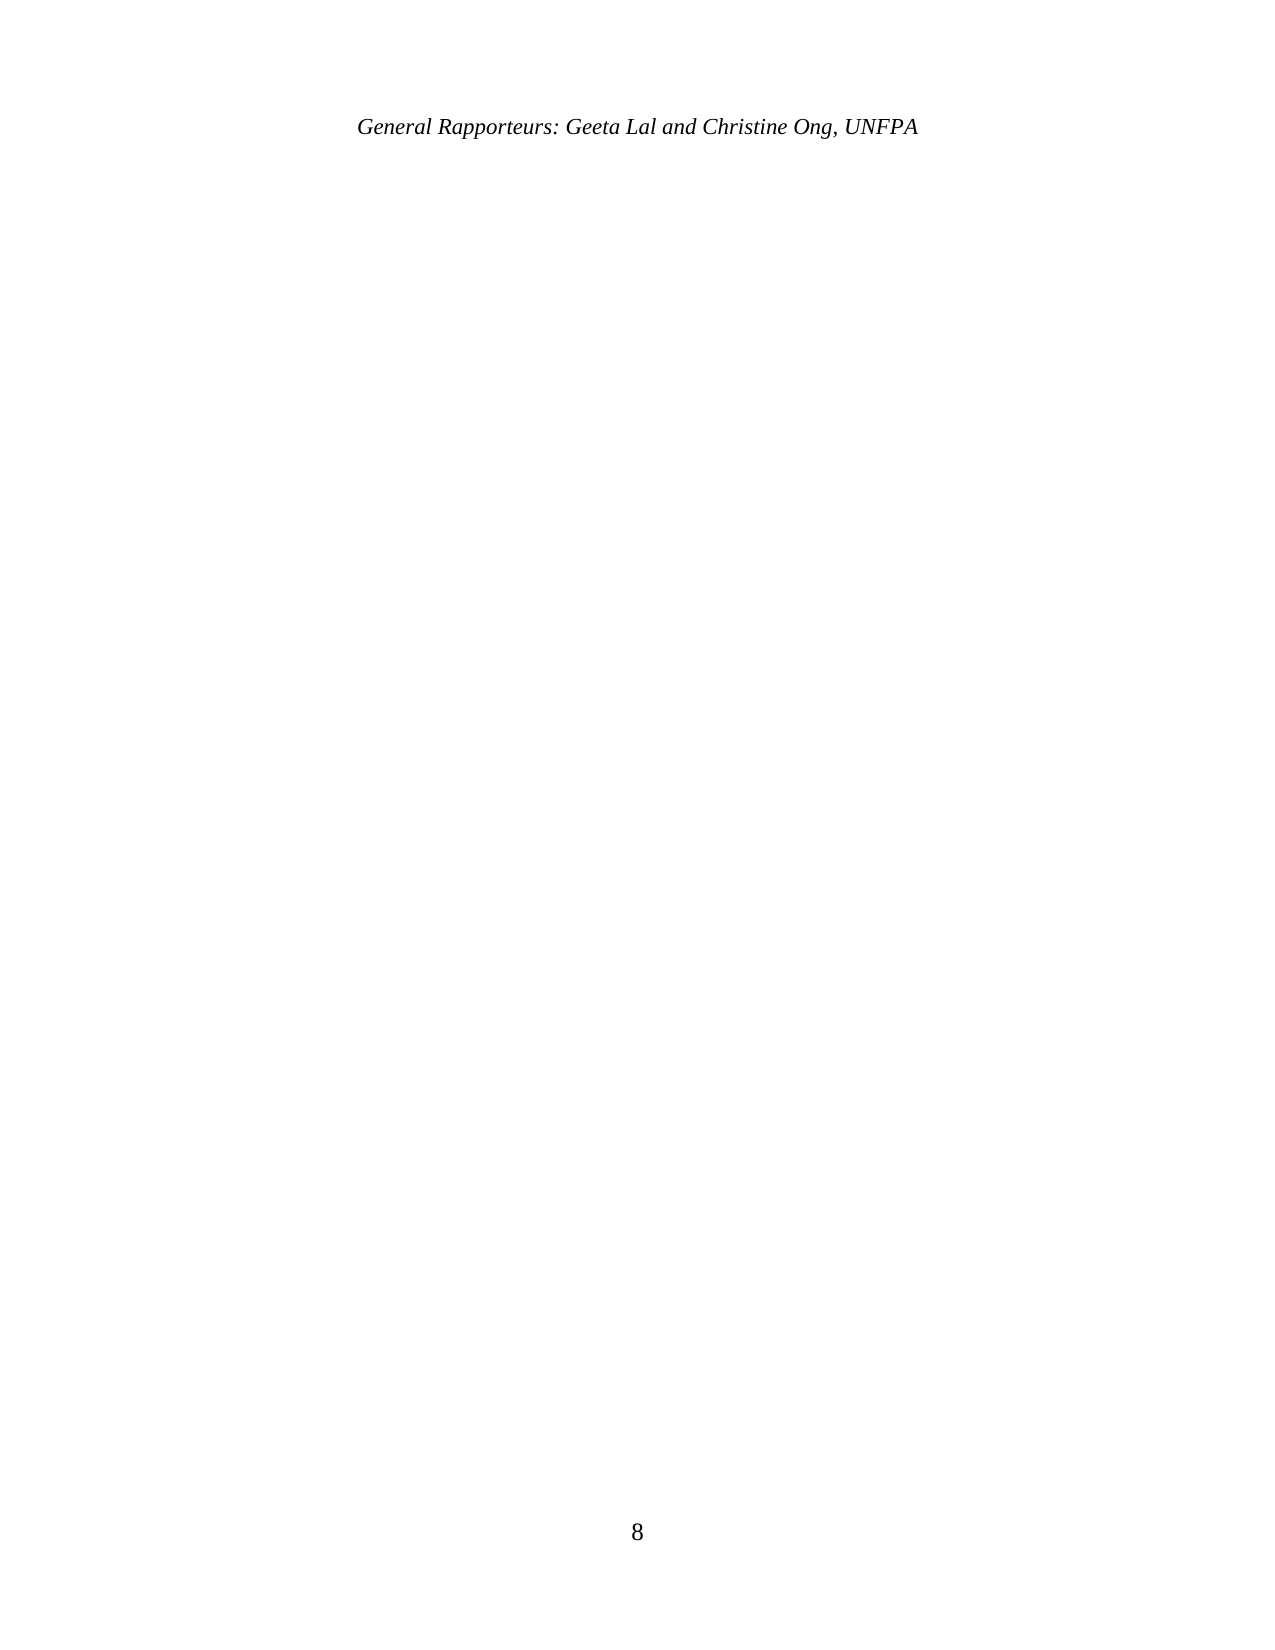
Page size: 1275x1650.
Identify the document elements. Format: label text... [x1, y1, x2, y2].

text General Rapporteurs: Geeta Lal and Christine Ong, UNFPA [105, 113, 1170, 139]
